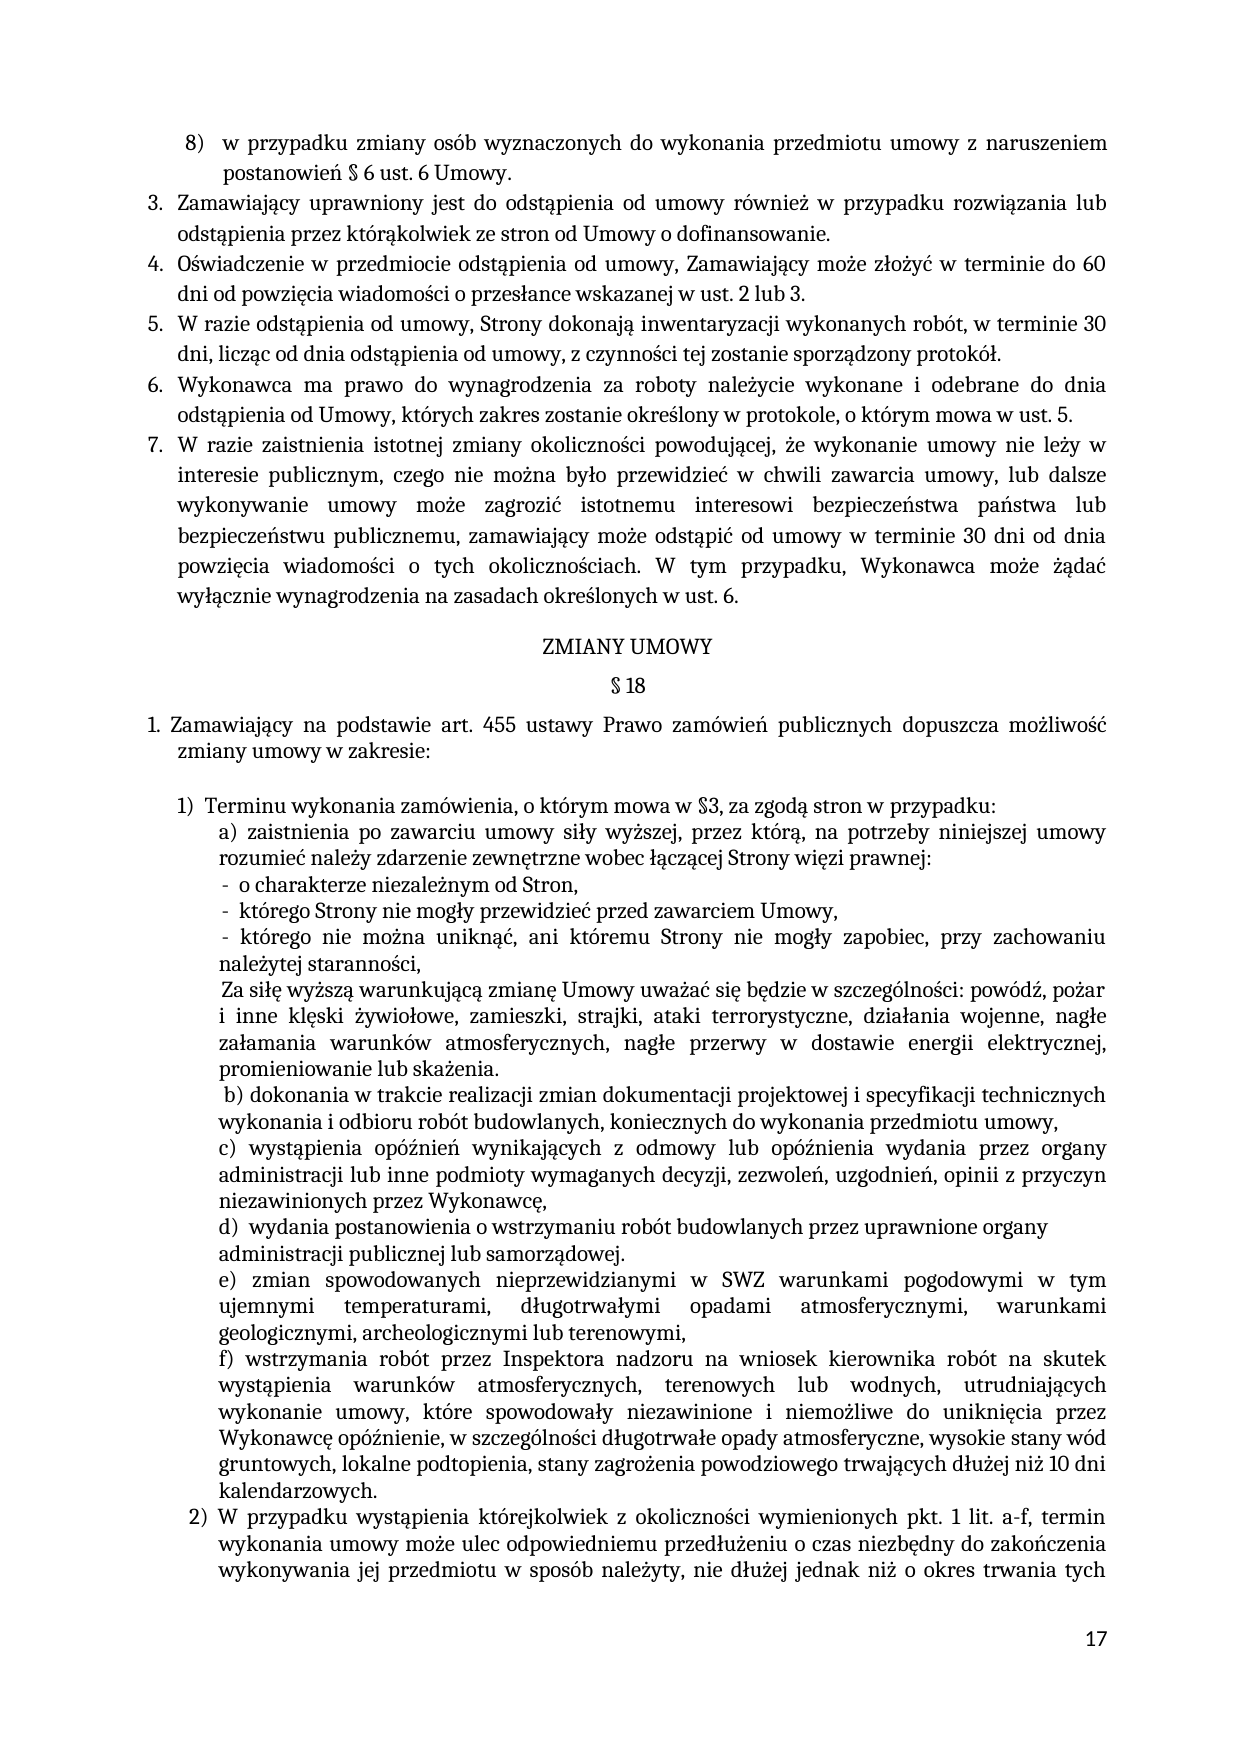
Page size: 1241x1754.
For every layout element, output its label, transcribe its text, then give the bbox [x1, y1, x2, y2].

text e) zmian spowodowanych nieprzewidzianymi w SWZ warunkami pogodowymi w tym ujemnymi temperaturami, długotrwałymi opadami atmosferycznymi, warunkami geologicznymi, archeologicznymi lub terenowymi, [189, 1267, 1107, 1346]
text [189, 1504, 1107, 1583]
text 1) Terminu wykonania zamówienia, o którym mowa w §3, za zgodą stron w przypadku: [148, 792, 1107, 819]
text - o charakterze niezależnym od Stron, [218, 871, 1107, 898]
list w przypadku zmiany osób wyznaczonych do wykonania przedmiotu umowy z naruszeniem postanowień § 6 ust. 6 Umowy. [185, 130, 1107, 186]
text - którego nie można uniknąć, ani któremu Strony nie mogły zapobiec, przy zachowaniu należytej staranności, [218, 924, 1107, 977]
text 1. Zamawiający na podstawie art. 455 ustawy Prawo zamówień publicznych dopuszcza możliwość zmiany umowy w zakresie: [148, 712, 1107, 764]
text Za siłę wyższą warunkującą zmianę Umowy uważać się będzie w szczególności: powódź, pożar i inne klęski żywiołowe, zamieszki, strajki, ataki terrorystyczne, działania wojenne, nagłe załamania warunków atmosferycznych, nagłe przerwy w dostawie energii elektrycznej, promieniowanie lub skażenia. [189, 977, 1107, 1082]
list Wykonawca ma prawo do wynagrodzenia za roboty należycie wykonane i odebrane do dnia odstąpienia od Umowy, których zakres zostanie określony w protokole, o którym mowa w ust. 5. [148, 371, 1107, 428]
text a) zaistnienia po zawarciu umowy siły wyższej, przez którą, na potrzeby niniejszej umowy rozumieć należy zdarzenie zewnętrzne wobec łączącej Strony więzi prawnej: [189, 819, 1107, 871]
text b) dokonania w trakcie realizacji zmian dokumentacji projektowej i specyfikacji technicznych wykonania i odbioru robót budowlanych, koniecznych do wykonania przedmiotu umowy, [189, 1082, 1107, 1135]
list W razie zaistnienia istotnej zmiany okoliczności powodującej, że wykonanie umowy nie leży w interesie publicznym, czego nie można było przewidzieć w chwili zawarcia umowy, lub dalsze wykonywanie umowy może zagrozić istotnemu interesowi bezpieczeństwa państwa lub bezpieczeństwu publicznemu, zamawiający może odstąpić od umowy w terminie 30 dni od dnia powzięcia wiadomości o tych okolicznościach. W tym przypadku, Wykonawca może żądać wyłącznie wynagrodzenia na zasadach określonych w ust. 6. [148, 432, 1107, 609]
text § 18 [148, 673, 1107, 699]
list W razie odstąpienia od umowy, Strony dokonają inwentaryzacji wykonanych robót, w terminie 30 dni, licząc od dnia odstąpienia od umowy, z czynności tej zostanie sporządzony protokół. [148, 311, 1107, 368]
text ZMIANY UMOWY [148, 634, 1107, 660]
list Oświadczenie w przedmiocie odstąpienia od umowy, Zamawiający może złożyć w terminie do 60 dni od powzięcia wiadomości o przesłance wskazanej w ust. 2 lub 3. [148, 251, 1107, 307]
text d) wydania postanowienia o wstrzymaniu robót budowlanych przez uprawnione organy administracji publicznej lub samorządowej. [189, 1214, 1107, 1267]
list Zamawiający uprawniony jest do odstąpienia od umowy również w przypadku rozwiązania lub odstąpienia przez którąkolwiek ze stron od Umowy o dofinansowanie. [148, 190, 1107, 247]
text c) wystąpienia opóźnień wynikających z odmowy lub opóźnienia wydania przez organy administracji lub inne podmioty wymaganych decyzji, zezwoleń, uzgodnień, opinii z przyczyn niezawinionych przez Wykonawcę, [189, 1135, 1107, 1214]
text - którego Strony nie mogły przewidzieć przed zawarciem Umowy, [218, 898, 1107, 924]
text f) wstrzymania robót przez Inspektora nadzoru na wniosek kierownika robót na skutek wystąpienia warunków atmosferycznych, terenowych lub wodnych, utrudniających wykonanie umowy, które spowodowały niezawinione i niemożliwe do uniknięcia przez Wykonawcę opóźnienie, w szczególności długotrwałe opady atmosferyczne, wysokie stany wód gruntowych, lokalne podtopienia, stany zagrożenia powodziowego trwających dłużej niż 10 dni kalendarzowych. [189, 1346, 1107, 1504]
